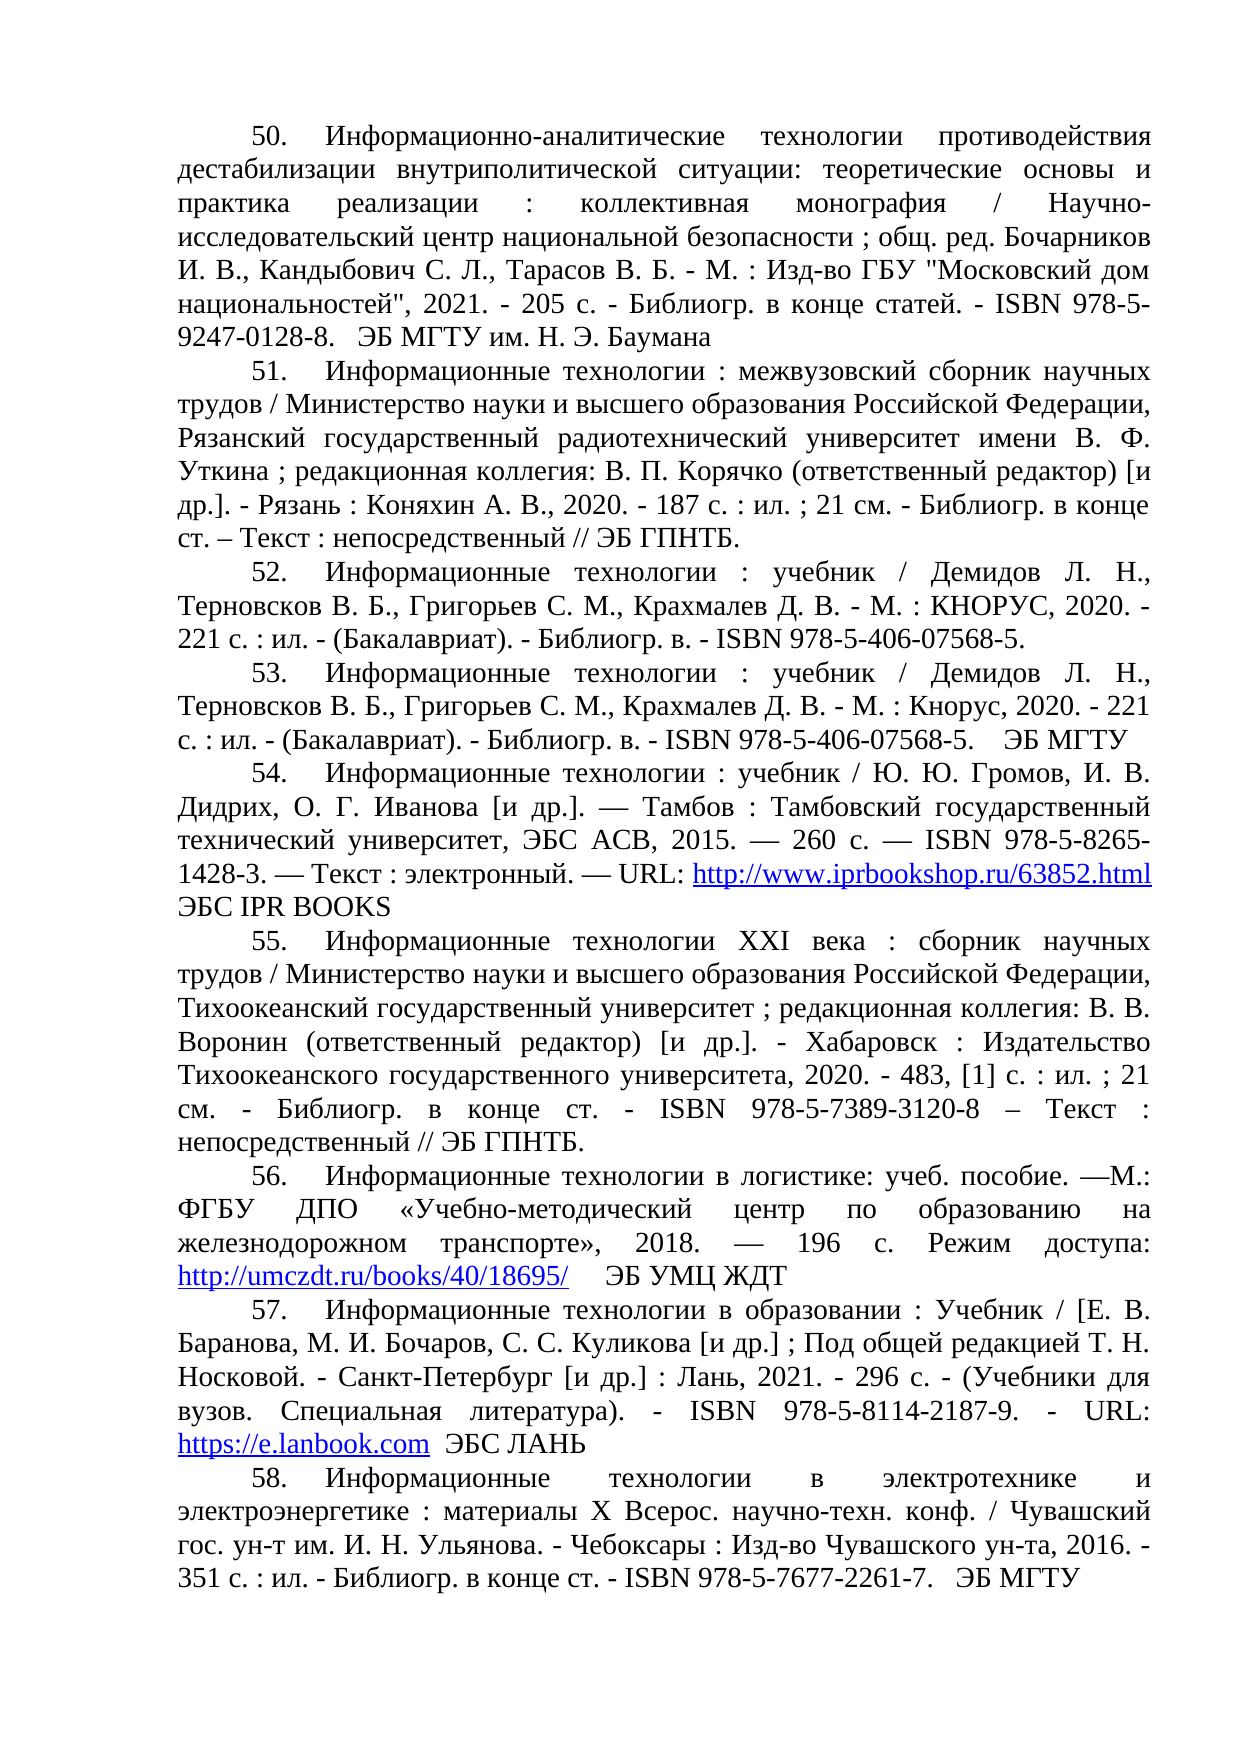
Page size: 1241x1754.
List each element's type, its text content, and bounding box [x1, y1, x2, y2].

list Информационные технологии в образовании : Учебник / [Е. В. Баранова, М. И. Бочаров, С. С. Куликова [и др.] ; Под общей редакцией Т. Н. Носковой. - Санкт-Петербург [и др.] : Лань, 2021. - 296 с. - (Учебники для вузов. Специальная литература). - ISBN 978-5-8114-2187-9. - URL: https://e.lanbook.com ЭБС ЛАНЬ [177, 1292, 1152, 1460]
list Информационные технологии : учебник / Ю. Ю. Громов, И. В. Дидрих, О. Г. Иванова [и др.]. — Тамбов : Тамбовский государственный технический университет, ЭБС АСВ, 2015. — 260 c. — ISBN 978-5-8265-1428-3. — Текст : электронный. — URL: http://www.iprbookshop.ru/63852.html ЭБС IPR BOOKS [177, 755, 1152, 923]
list Информационные технологии : учебник / Демидов Л. Н., Терновсков В. Б., Григорьев С. М., Крахмалев Д. В. - М. : Кнорус, 2020. - 221 с. : ил. - (Бакалавриат). - Библиогр. в. - ISBN 978-5-406-07568-5. ЭБ МГТУ [177, 655, 1152, 755]
list Информационно-аналитические технологии противодействия дестабилизации внутриполитической ситуации: теоретические основы и практика реализации : коллективная монография / Научно-исследовательский центр национальной безопасности ; общ. ред. Бочарников И. В., Кандыбович С. Л., Тарасов В. Б. - М. : Изд-во ГБУ "Московский дом национальностей", 2021. - 205 с. - Библиогр. в конце статей. - ISBN 978-5-9247-0128-8. ЭБ МГТУ им. Н. Э. Баумана [177, 118, 1152, 353]
list Информационные технологии в логистике: учеб. пособие. —М.: ФГБУ ДПО «Учебно-методический центр по образованию на железнодорожном транспорте», 2018. — 196 с. Режим доступа: http://umczdt.ru/books/40/18695/ ЭБ УМЦ ЖДТ [177, 1158, 1152, 1292]
list Информационные технологии в электротехнике и электроэнергетике : материалы X Всерос. научно-техн. конф. / Чувашский гос. ун-т им. И. Н. Ульянова. - Чебоксары : Изд-во Чувашского ун-та, 2016. - 351 с. : ил. - Библиогр. в конце ст. - ISBN 978-5-7677-2261-7. ЭБ МГТУ [177, 1460, 1152, 1594]
list Информационные технологии : учебник / Демидов Л. Н., Терновсков В. Б., Григорьев С. М., Крахмалев Д. В. - М. : КНОРУС, 2020. - 221 с. : ил. - (Бакалавриат). - Библиогр. в. - ISBN 978-5-406-07568-5. [177, 554, 1152, 655]
list Информационные технологии XXI века : сборник научных трудов / Министерство науки и высшего образования Российской Федерации, Тихоокеанский государственный университет ; редакционная коллегия: В. В. Воронин (ответственный редактор) [и др.]. - Хабаровск : Издательство Тихоокеанского государственного университета, 2020. - 483, [1] с. : ил. ; 21 см. - Библиогр. в конце ст. - ISBN 978-5-7389-3120-8 – Текст : непосредственный // ЭБ ГПНТБ. [177, 923, 1152, 1158]
list Информационные технологии : межвузовский сборник научных трудов / Министерство науки и высшего образования Российской Федерации, Рязанский государственный радиотехнический университет имени В. Ф. Уткина ; редакционная коллегия: В. П. Корячко (ответственный редактор) [и др.]. - Рязань : Коняхин А. В., 2020. - 187 с. : ил. ; 21 см. - Библиогр. в конце ст. – Текст : непосредственный // ЭБ ГПНТБ. [177, 353, 1152, 554]
